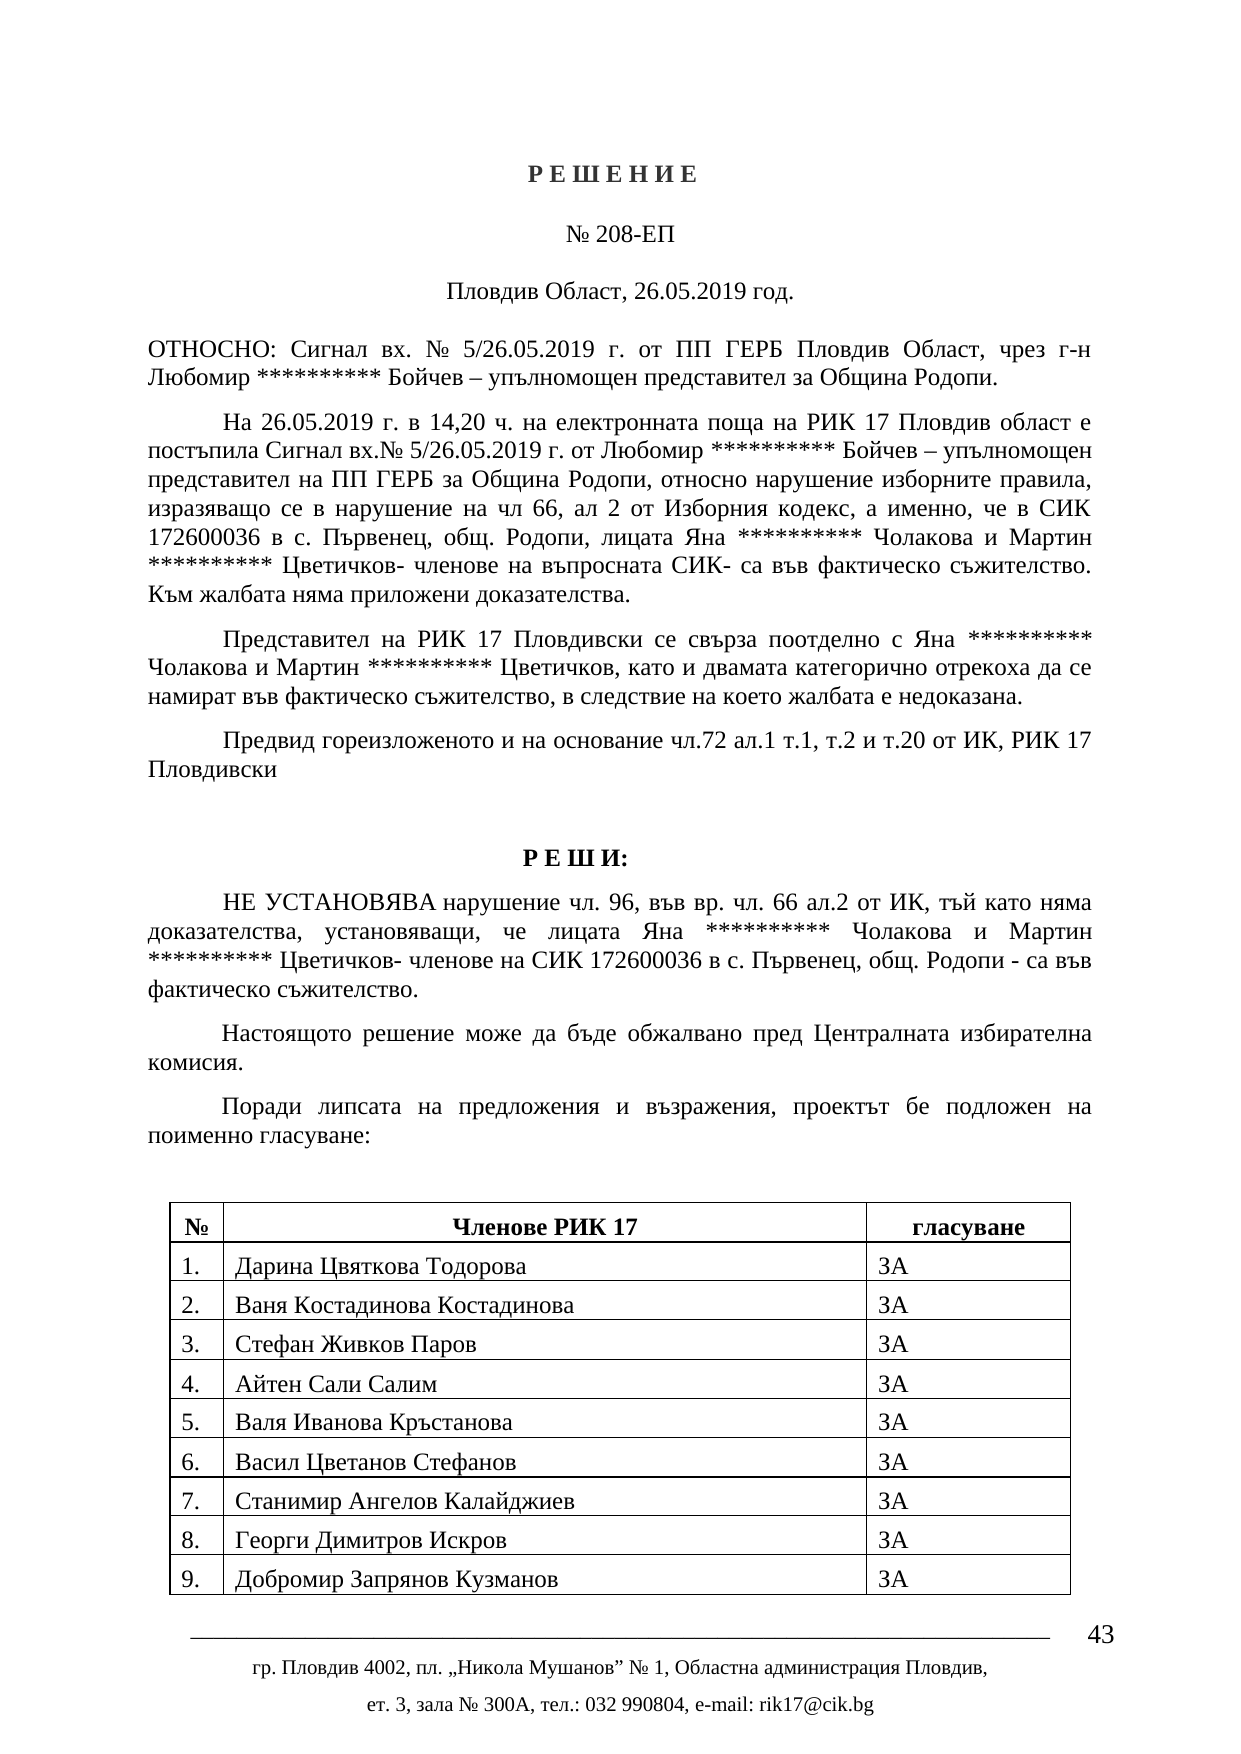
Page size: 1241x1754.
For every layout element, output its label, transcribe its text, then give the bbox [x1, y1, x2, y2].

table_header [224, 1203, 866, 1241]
text Пловдив Област, 26.05.2019 год. [148, 247, 1093, 305]
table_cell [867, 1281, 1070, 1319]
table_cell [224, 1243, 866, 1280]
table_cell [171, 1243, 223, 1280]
text Р Е Ш Е Н И Е [148, 148, 1093, 219]
text Настоящото решение може да бъде обжалвано пред Централната избирателна комисия. [148, 1018, 1093, 1076]
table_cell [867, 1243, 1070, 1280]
text Поради липсата на предложения и възражения, проектът бе подложен на поименно гласуване: [148, 1091, 1093, 1149]
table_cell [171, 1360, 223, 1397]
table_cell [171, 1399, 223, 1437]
text ОТНОСНО: Сигнал вх. № 5/26.05.2019 г. от ПП ГЕРБ Пловдив Област, чрез г-н Любомир ********** Бойчев – упълномощен представител за Община Родопи. [148, 334, 1093, 391]
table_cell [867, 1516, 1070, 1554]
text НЕ УСТАНОВЯВА нарушение чл. 96, във вр. чл. 66 ал.2 от ИК, тъй като няма доказателства, установяващи, че лицата Яна ********** Чолакова и Мартин ********** Цветичков- членове на СИК 172600036 в с. Първенец, общ. Родопи - са във фактическо съжителство. [148, 887, 1093, 1002]
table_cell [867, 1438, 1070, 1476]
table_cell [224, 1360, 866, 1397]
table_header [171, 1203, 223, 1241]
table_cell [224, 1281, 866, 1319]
text Р Е Ш И: [448, 843, 1093, 872]
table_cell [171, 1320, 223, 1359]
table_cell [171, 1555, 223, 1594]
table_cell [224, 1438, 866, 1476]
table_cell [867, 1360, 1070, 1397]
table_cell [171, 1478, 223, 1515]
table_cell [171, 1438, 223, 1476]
text Представител на РИК 17 Пловдивски се свърза поотделно с Яна ********** Чолакова и Мартин ********** Цветичков, като и двамата категорично отрекоха да се намират във фактическо съжителство, в следствие на което жалбата е недоказана. [148, 624, 1093, 710]
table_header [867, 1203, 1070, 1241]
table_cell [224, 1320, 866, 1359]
text № 208-ЕП [148, 219, 1093, 247]
text Предвид гореизложеното и на основание чл.72 ал.1 т.1, т.2 и т.20 от ИК, РИК 17 Пловдивски [148, 726, 1093, 783]
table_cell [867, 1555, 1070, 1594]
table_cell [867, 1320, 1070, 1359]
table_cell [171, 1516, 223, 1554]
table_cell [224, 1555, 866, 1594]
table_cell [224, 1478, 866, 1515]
text На 26.05.2019 г. в 14,20 ч. на електронната поща на РИК 17 Пловдив област е постъпила Сигнал вх.№ 5/26.05.2019 г. от Любомир ********** Бойчев – упълномощен представител на ПП ГЕРБ за Община Родопи, относно нарушение изборните правила, изразяващо се в нарушение на чл 66, ал 2 от Изборния кодекс, а именно, че в СИК 172600036 в с. Първенец, общ. Родопи, лицата Яна ********** Чолакова и Мартин ********** Цветичков- членове на въпросната СИК- са във фактическо съжителство. Към жалбата няма приложени доказателства. [148, 407, 1093, 608]
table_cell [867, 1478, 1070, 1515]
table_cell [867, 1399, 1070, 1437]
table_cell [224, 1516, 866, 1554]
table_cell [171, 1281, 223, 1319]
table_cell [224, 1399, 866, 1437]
